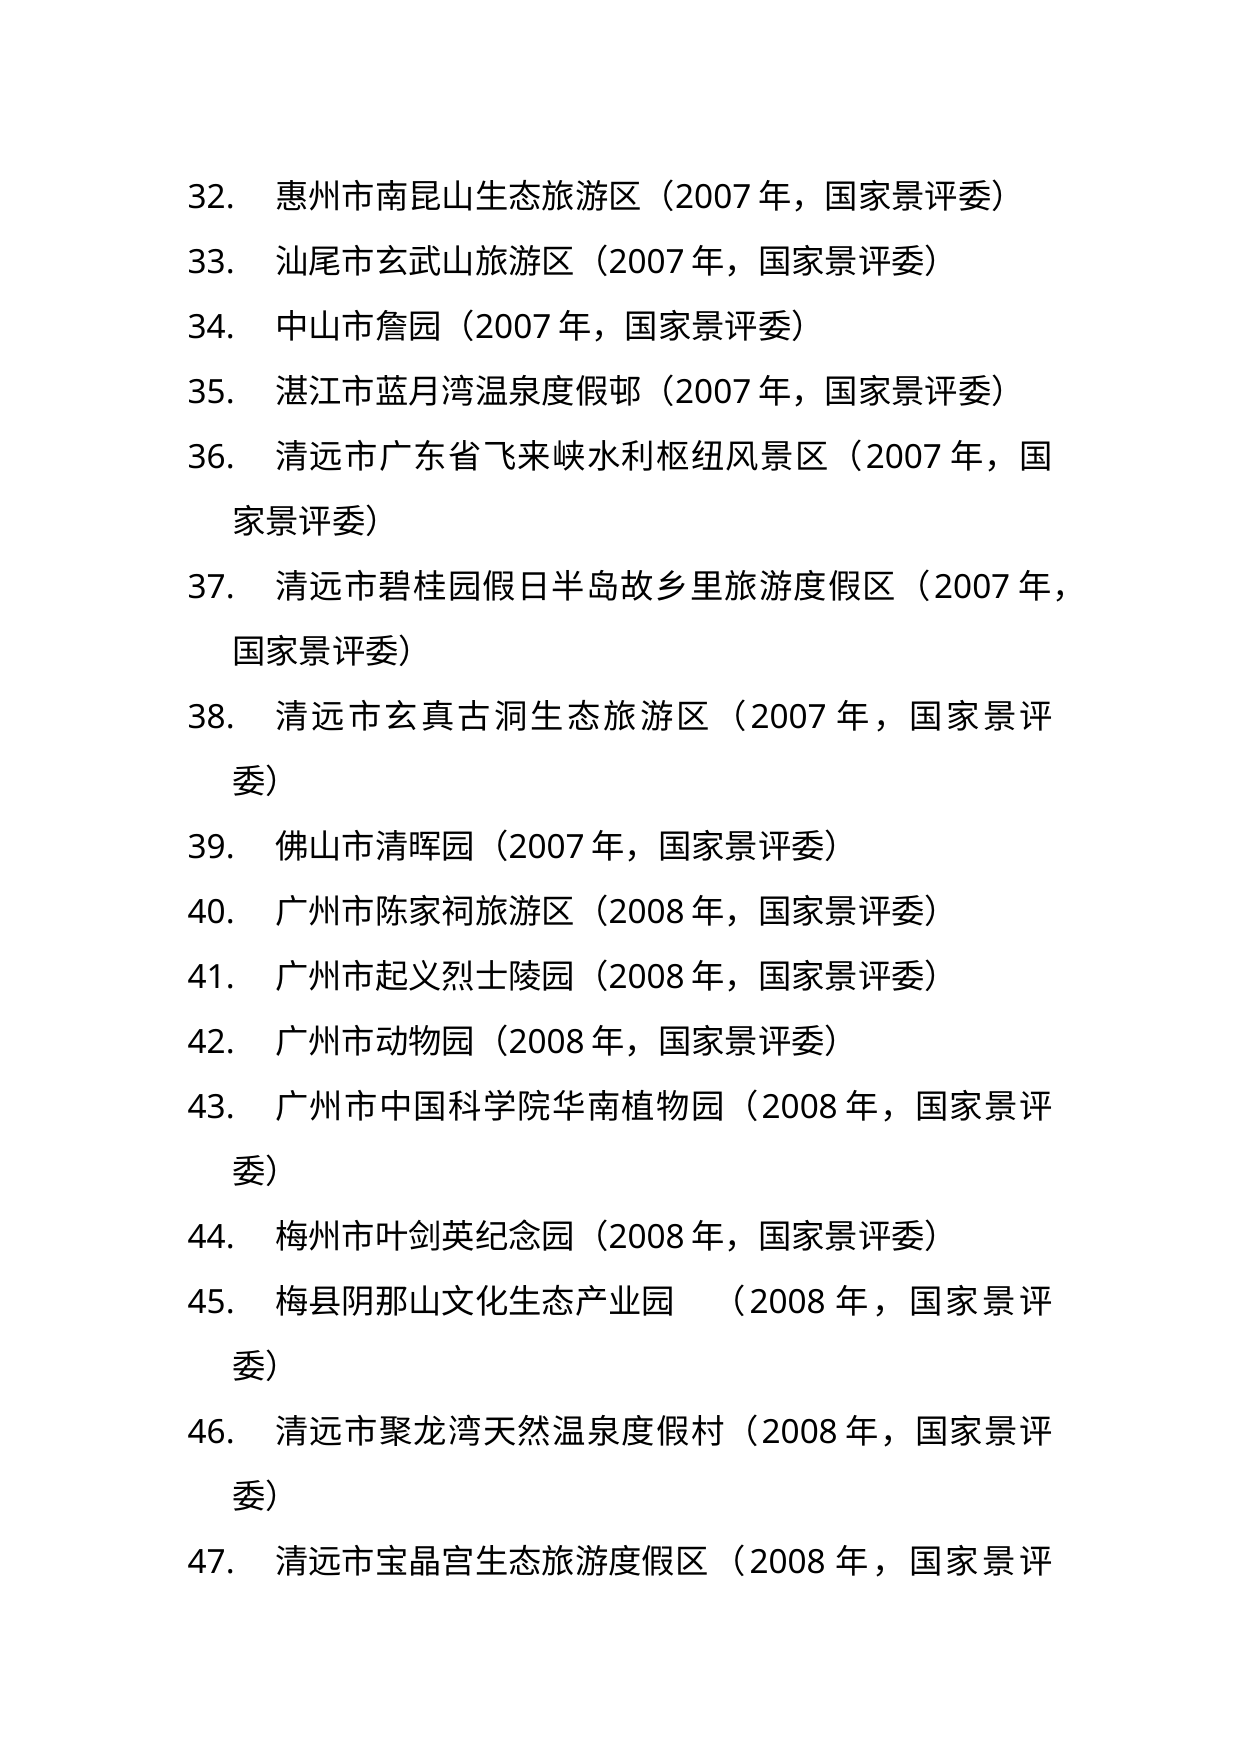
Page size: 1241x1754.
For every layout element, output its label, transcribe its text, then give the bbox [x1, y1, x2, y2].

list 广州市起义烈士陵园（2008年，国家景评委） [187, 942, 1053, 1007]
list 清远市聚龙湾天然温泉度假村（2008年，国家景评委） [187, 1397, 1053, 1527]
list 惠州市南昆山生态旅游区（2007年，国家景评委） [187, 162, 1053, 227]
list 广州市动物园（2008年，国家景评委） [187, 1007, 1053, 1072]
list 清远市碧桂园假日半岛故乡里旅游度假区（2007年，国家景评委） [187, 552, 1053, 682]
list 佛山市清晖园（2007年，国家景评委） [187, 812, 1053, 877]
list 广州市陈家祠旅游区（2008年，国家景评委） [187, 877, 1053, 942]
list 梅县阴那山文化生态产业园 （2008年，国家景评委） [187, 1267, 1053, 1397]
list 广州市中国科学院华南植物园（2008年，国家景评委） [187, 1072, 1053, 1202]
list 湛江市蓝月湾温泉度假邨（2007年，国家景评委） [187, 357, 1053, 422]
list 梅州市叶剑英纪念园（2008年，国家景评委） [187, 1202, 1053, 1267]
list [187, 1527, 1053, 1592]
list 中山市詹园（2007年，国家景评委） [187, 292, 1053, 357]
list 清远市广东省飞来峡水利枢纽风景区（2007年，国家景评委） [187, 422, 1053, 552]
list 清远市玄真古洞生态旅游区（2007年，国家景评委） [187, 682, 1053, 812]
list 汕尾市玄武山旅游区（2007年，国家景评委） [187, 227, 1053, 292]
